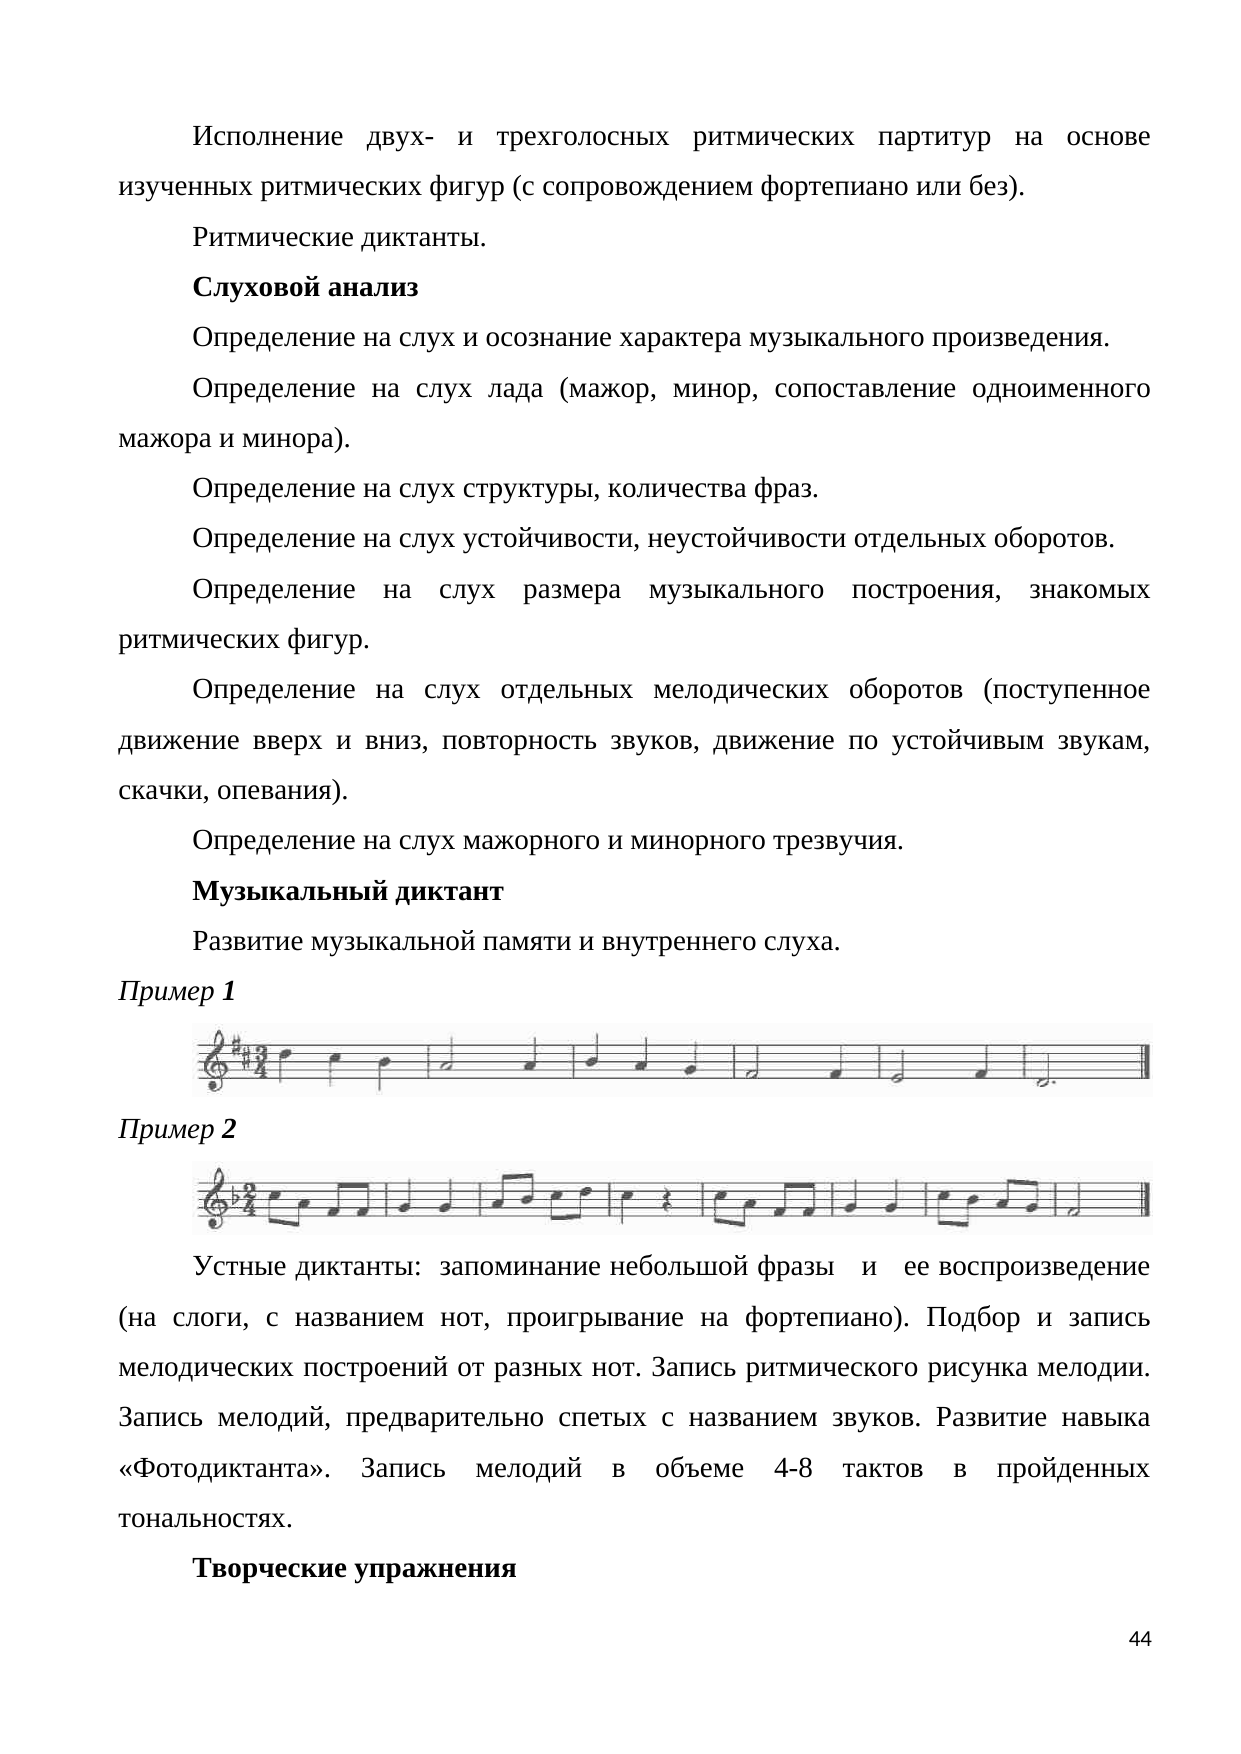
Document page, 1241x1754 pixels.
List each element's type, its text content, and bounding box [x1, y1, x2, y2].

text Развитие музыкальной памяти и внутреннего слуха. [118, 923, 1152, 957]
text Пример 2 [118, 1111, 1152, 1144]
text Исполнение двух- и трехголосных ритмических партитур на основе изученных ритмических фигур (с сопровождением фортепиано или без). [118, 118, 1152, 202]
text Ритмические диктанты. [118, 219, 1152, 252]
picture [192, 1023, 1153, 1097]
text Определение на слух и осознание характера музыкального произведения. [118, 319, 1152, 353]
text Слуховой анализ [118, 269, 1152, 303]
text Музыкальный диктант [118, 873, 1152, 906]
text Устные диктанты: запоминание небольшой фразы и ее воспроизведение (на слоги, с названием нот, проигрывание на фортепиано). Подбор и запись мелодических построений от разных нот. Запись ритмического рисунка мелодии. Запись мелодий, предварительно спетых с названием звуков. Развитие навыка «Фотодиктанта». Запись мелодий в объеме 4-8 тактов в пройденных тональностях. [118, 1248, 1152, 1533]
text Определение на слух структуры, количества фраз. [118, 470, 1152, 504]
text Определение на слух мажорного и минорного трезвучия. [118, 822, 1152, 856]
text Определение на слух размера музыкального построения, знакомых ритмических фигур. [118, 571, 1152, 655]
text Определение на слух устойчивости, неустойчивости отдельных оборотов. [118, 521, 1152, 554]
picture [192, 1161, 1153, 1235]
text Пример 1 [118, 973, 1152, 1007]
text Определение на слух отдельных мелодических оборотов (поступенное движение вверх и вниз, повторность звуков, движение по устойчивым звукам, скачки, опевания). [118, 672, 1152, 806]
text Определение на слух лада (мажор, минор, сопоставление одноименного мажора и минора). [118, 370, 1152, 453]
text Творческие упражнения [118, 1550, 1152, 1584]
